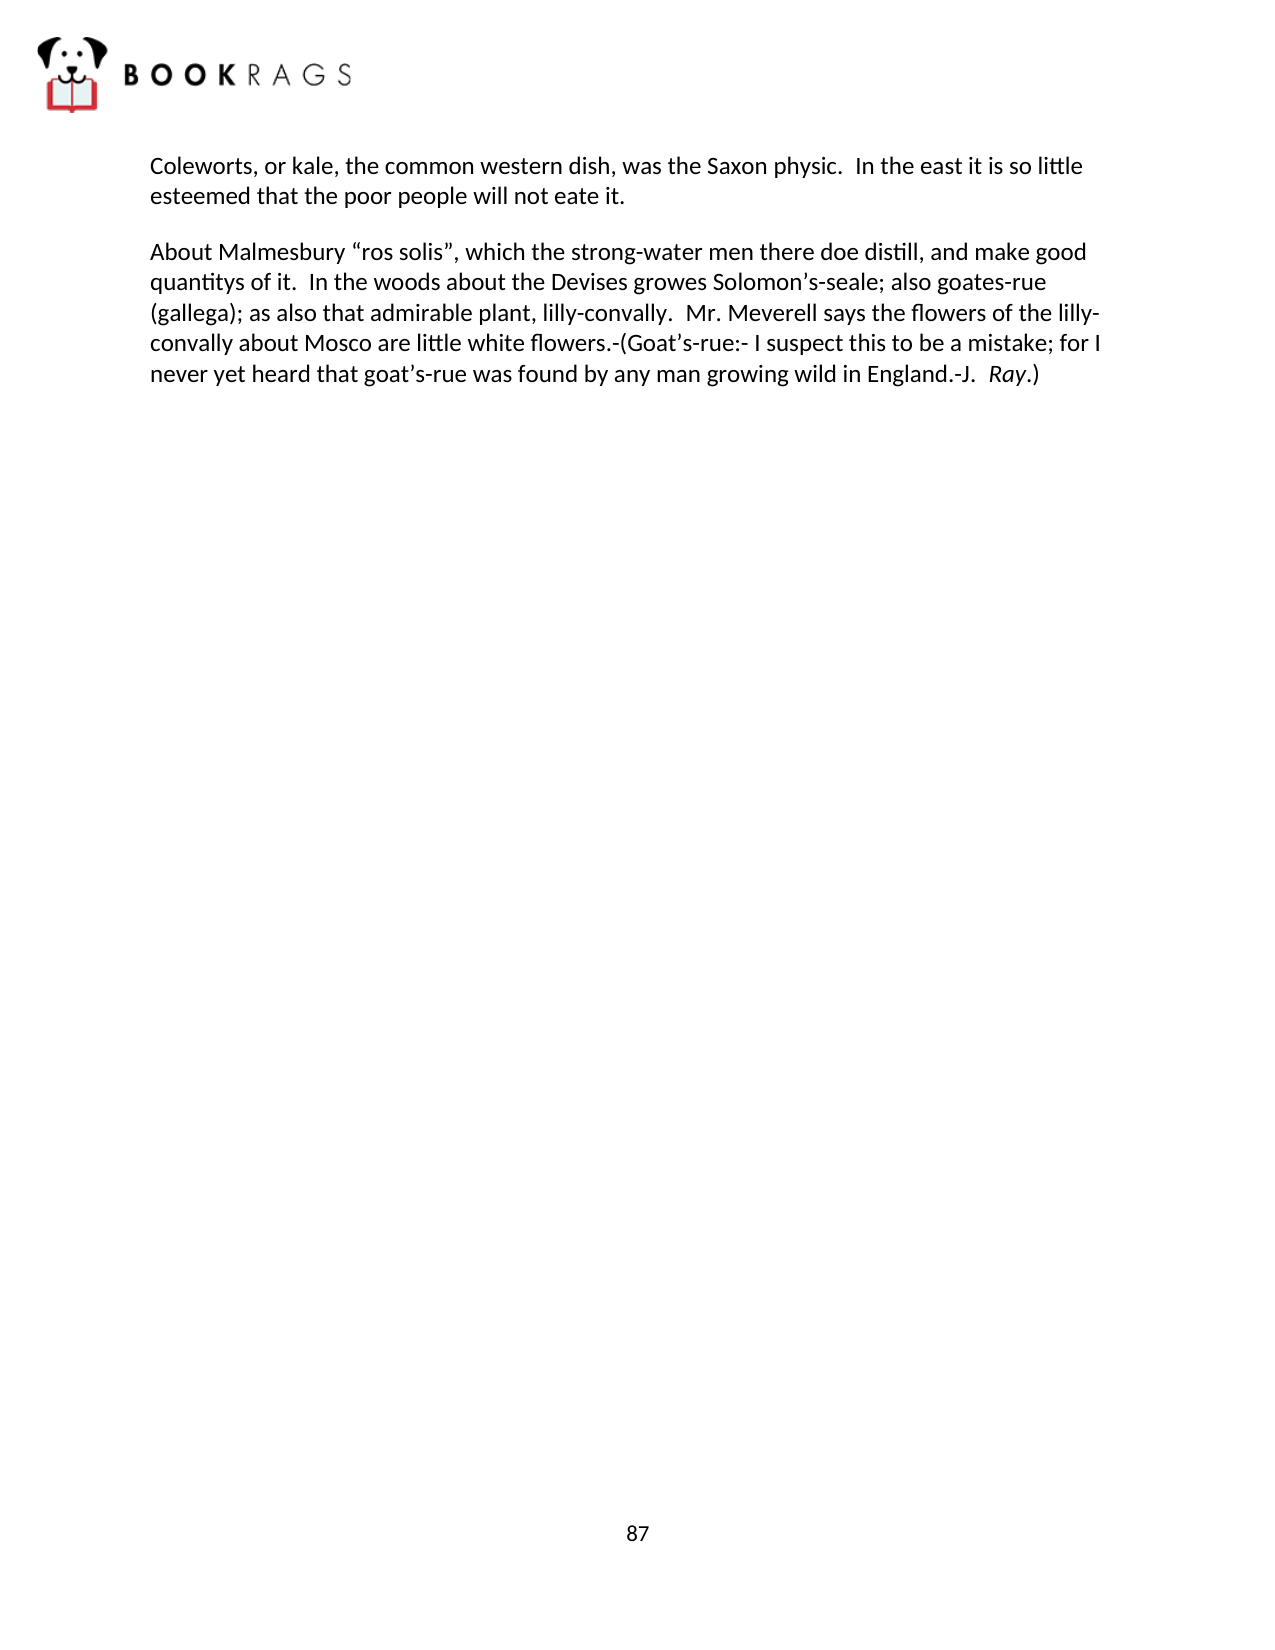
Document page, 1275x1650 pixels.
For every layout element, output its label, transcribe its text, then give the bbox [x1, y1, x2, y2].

picture [37, 37, 351, 113]
text About Malmesbury “ros solis”, which the strong-water men there doe distill, and make good quantitys of it. In the woods about the Devises growes Solomon’s-seale; also goates-rue (gallega); as also that admirable plant, lilly-convally. Mr. Meverell says the flowers of the lilly-convally about Mosco are little white flowers.-(Goat’s-rue:- I suspect this to be a mistake; for I never yet heard that goat’s-rue was found by any man growing wild in England.-J. Ray.) [150, 236, 1125, 389]
text Coleworts, or kale, the common western dish, was the Saxon physic. In the east it is so little esteemed that the poor people will not eate it. [150, 150, 1125, 211]
